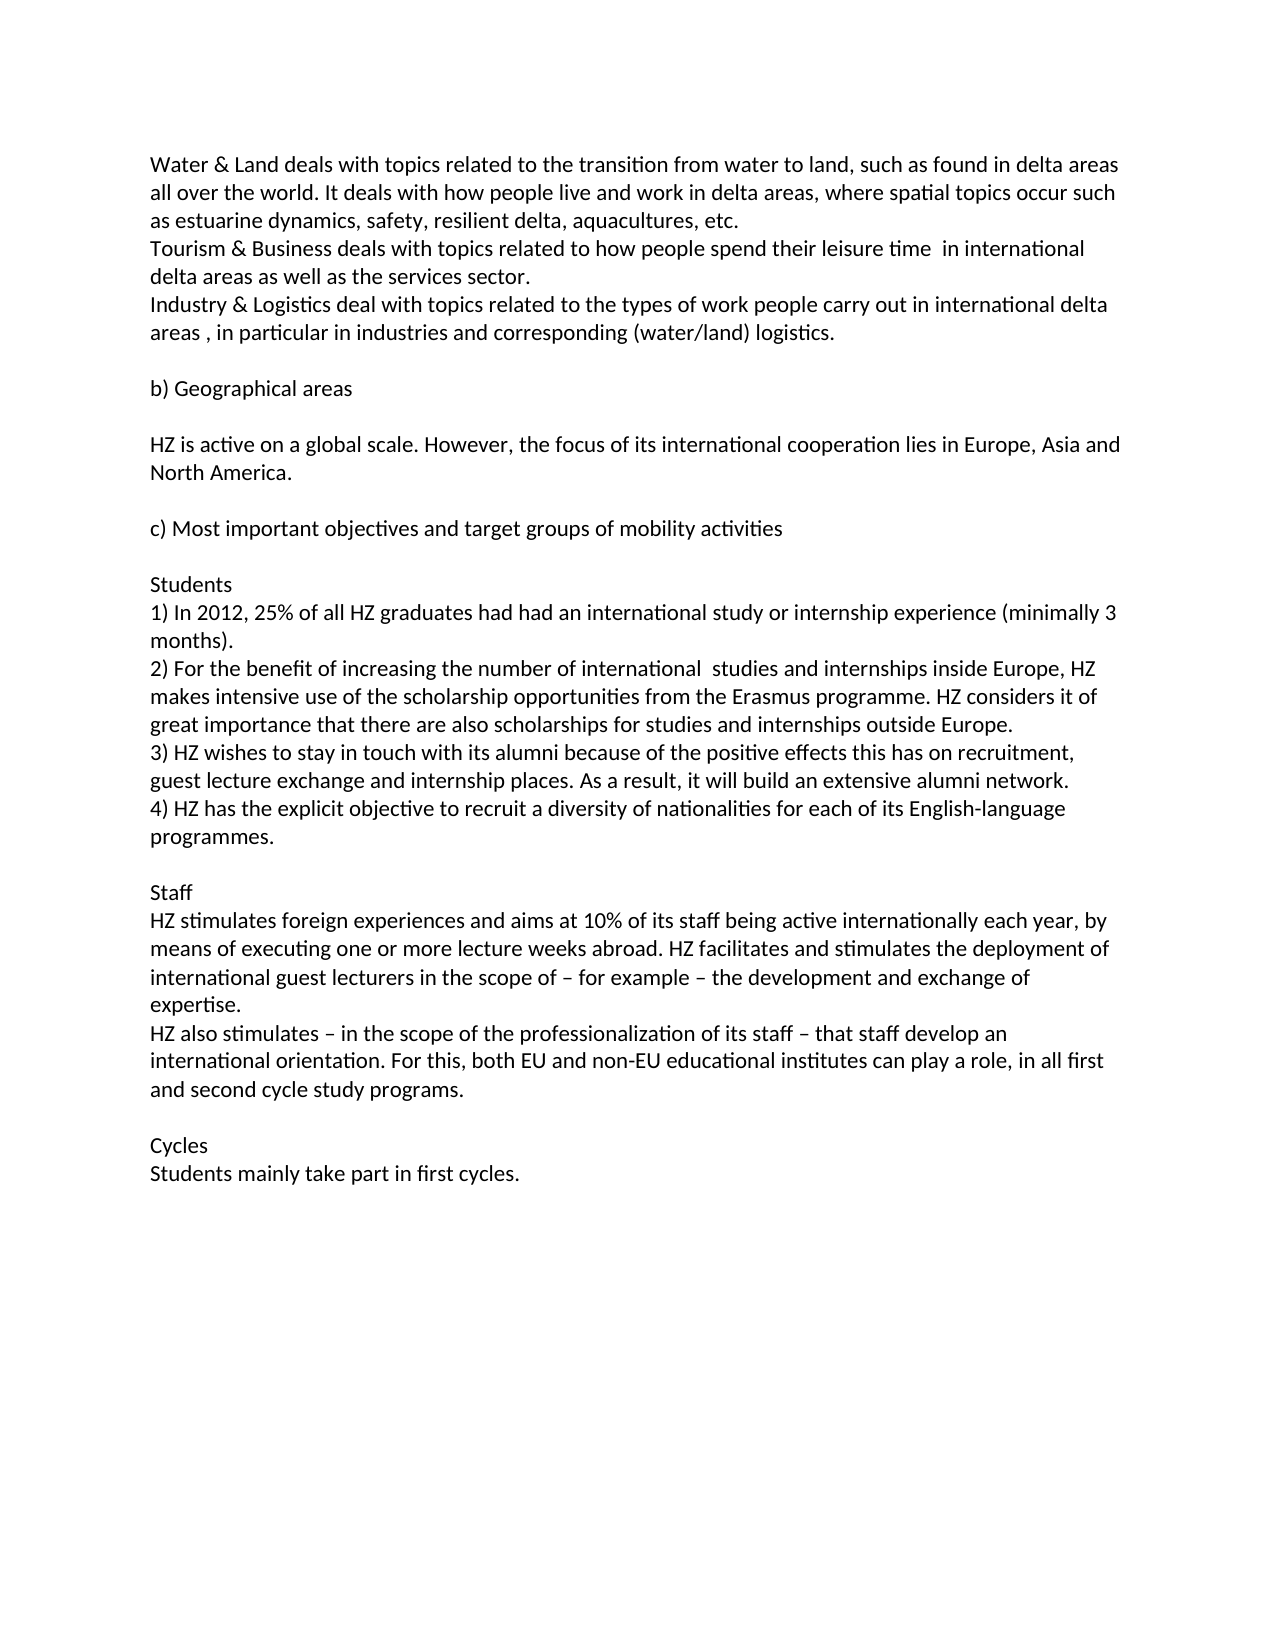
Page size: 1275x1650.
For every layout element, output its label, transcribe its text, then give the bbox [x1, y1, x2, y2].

text Tourism & Business deals with topics related to how people spend their leisure time in international delta areas as well as the services sector. [150, 234, 1125, 290]
text Staff [150, 878, 1125, 907]
text HZ also stimulates – in the scope of the professionalization of its staff – that staff develop an international orientation. For this, both EU and non-EU educational institutes can play a role, in all first and second cycle study programs. [150, 1019, 1125, 1103]
text Students [150, 570, 1125, 598]
text b) Geographical areas [150, 374, 1125, 402]
text Industry & Logistics deal with topics related to the types of work people carry out in international delta areas , in particular in industries and corresponding (water/land) logistics. [150, 290, 1125, 346]
text c) Most important objectives and target groups of mobility activities [150, 514, 1125, 542]
text 4) HZ has the explicit objective to recruit a diversity of nationalities for each of its English-language programmes. [150, 794, 1125, 851]
text 1) In 2012, 25% of all HZ graduates had had an international study or internship experience (minimally 3 months). [150, 598, 1125, 654]
text HZ stimulates foreign experiences and aims at 10% of its staff being active internationally each year, by means of executing one or more lecture weeks abroad. HZ facilitates and stimulates the deployment of international guest lecturers in the scope of – for example – the development and exchange of expertise. [150, 907, 1125, 1019]
text Cycles [150, 1131, 1125, 1159]
text Water & Land deals with topics related to the transition from water to land, such as found in delta areas all over the world. It deals with how people live and work in delta areas, where spatial topics occur such as estuarine dynamics, safety, resilient delta, aquacultures, etc. [150, 150, 1125, 234]
text HZ is active on a global scale. However, the focus of its international cooperation lies in Europe, Asia and North America. [150, 430, 1125, 486]
text 3) HZ wishes to stay in touch with its alumni because of the positive effects this has on recruitment, guest lecture exchange and internship places. As a result, it will build an extensive alumni network. [150, 738, 1125, 794]
text Students mainly take part in first cycles. [150, 1159, 1125, 1187]
text 2) For the benefit of increasing the number of international studies and internships inside Europe, HZ makes intensive use of the scholarship opportunities from the Erasmus programme. HZ considers it of great importance that there are also scholarships for studies and internships outside Europe. [150, 654, 1125, 738]
